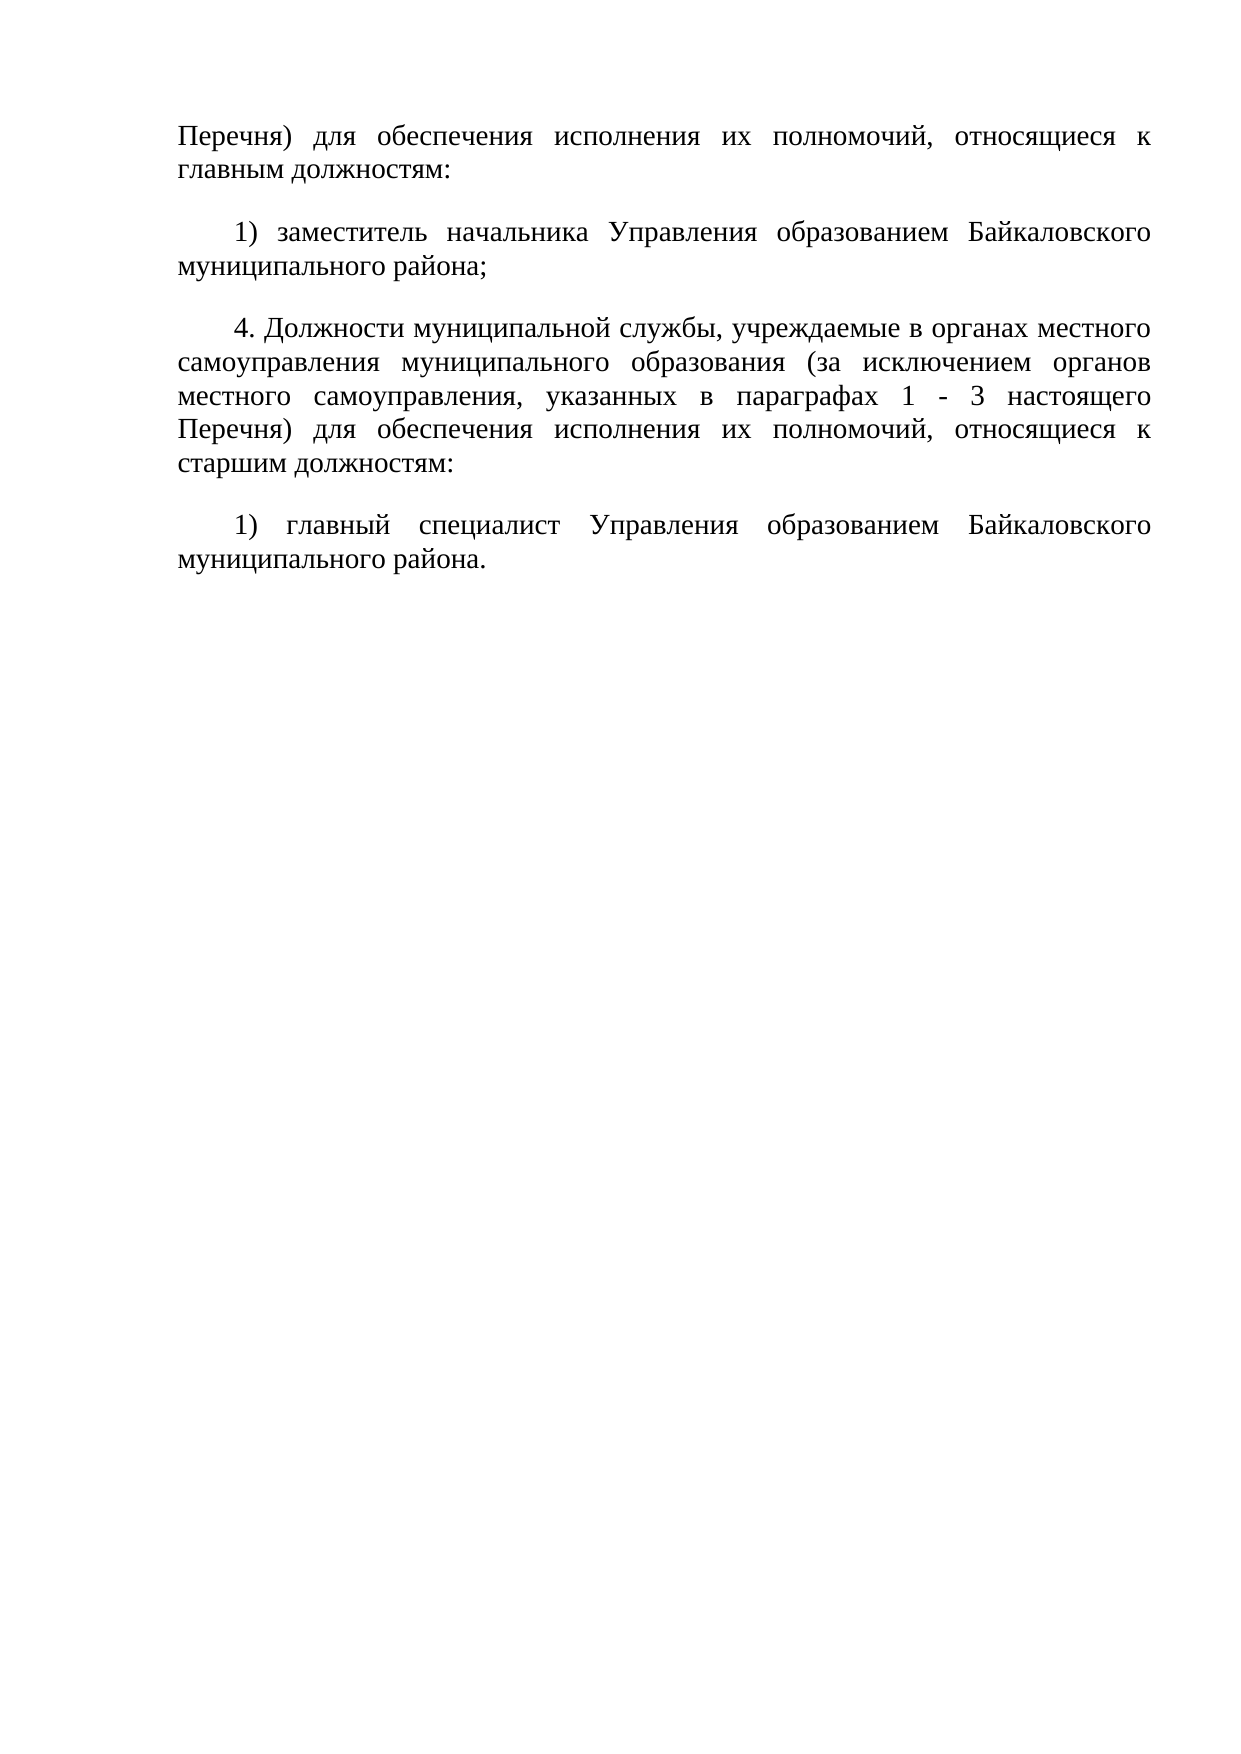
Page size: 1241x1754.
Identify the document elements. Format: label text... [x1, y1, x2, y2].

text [177, 118, 1152, 185]
text 1) заместитель начальника Управления образованием Байкаловского муниципального района; [177, 214, 1152, 281]
text 1) главный специалист Управления образованием Байкаловского муниципального района. [177, 507, 1152, 574]
text 4. Должности муниципальной службы, учреждаемые в органах местного самоуправления муниципального образования (за исключением органов местного самоуправления, указанных в параграфах 1 - 3 настоящего Перечня) для обеспечения исполнения их полномочий, относящиеся к старшим должностям: [177, 311, 1152, 478]
